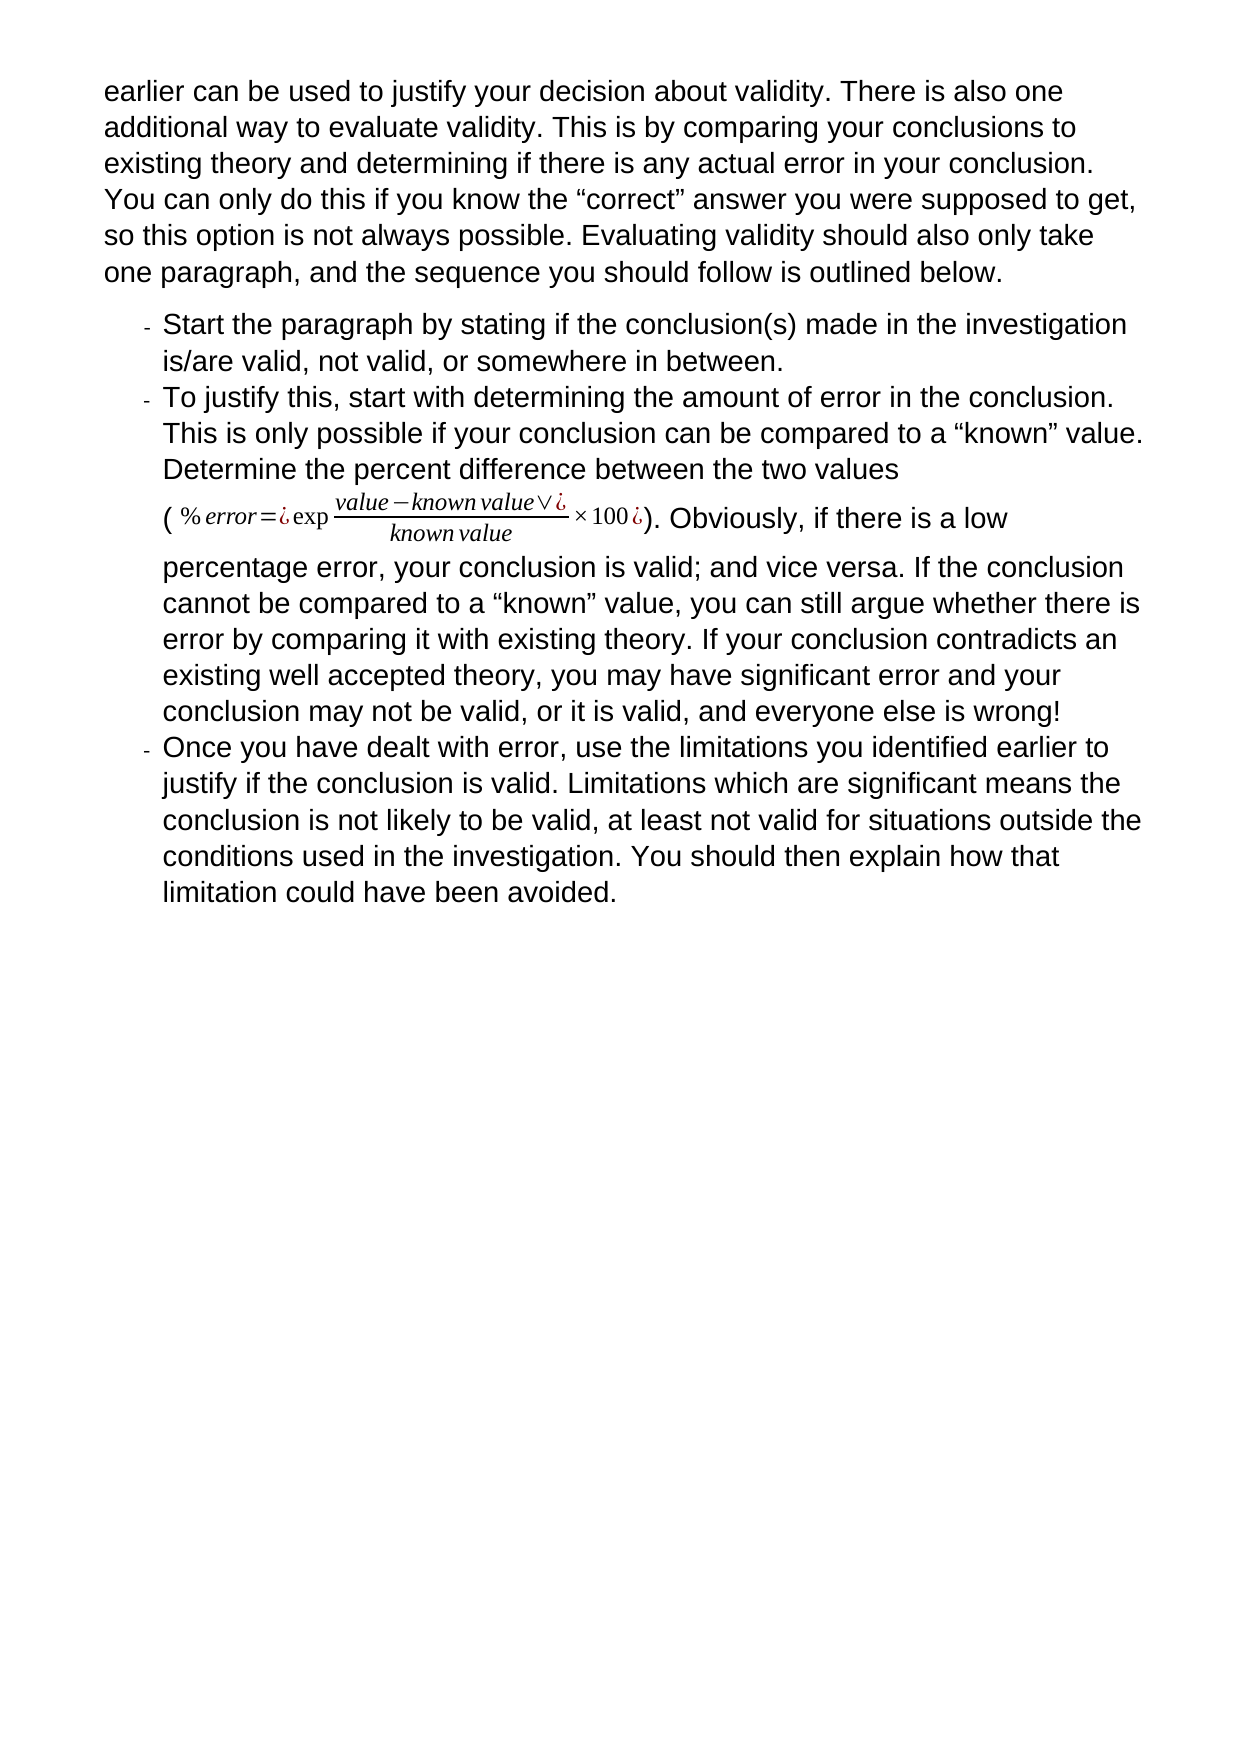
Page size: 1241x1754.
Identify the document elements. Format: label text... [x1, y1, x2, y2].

list To justify this, start with determining the amount of error in the conclusion. This is only possible if your conclusion can be compared to a “known” value. Determine the percent difference between the two values [141, 380, 1152, 486]
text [103, 74, 1152, 288]
list Start the paragraph by stating if the conclusion(s) made in the investigation is/are valid, not valid, or somewhere in between. [141, 307, 1152, 377]
list Once you have dealt with error, use the limitations you identified earlier to justify if the conclusion is valid. Limitations which are significant means the conclusion is not likely to be valid, at least not valid for situations outside the conditions used in the investigation. You should then explain how that limitation could have been avoided. [141, 730, 1152, 908]
list ( ). Obviously, if there is a low percentage error, your conclusion is valid; and vice versa. If the conclusion cannot be compared to a “known” value, you can still argue whether there is error by comparing it with existing theory. If your conclusion contradicts an existing well accepted theory, you may have significant error and your conclusion may not be valid, or it is valid, and everyone else is wrong! [162, 488, 1152, 728]
